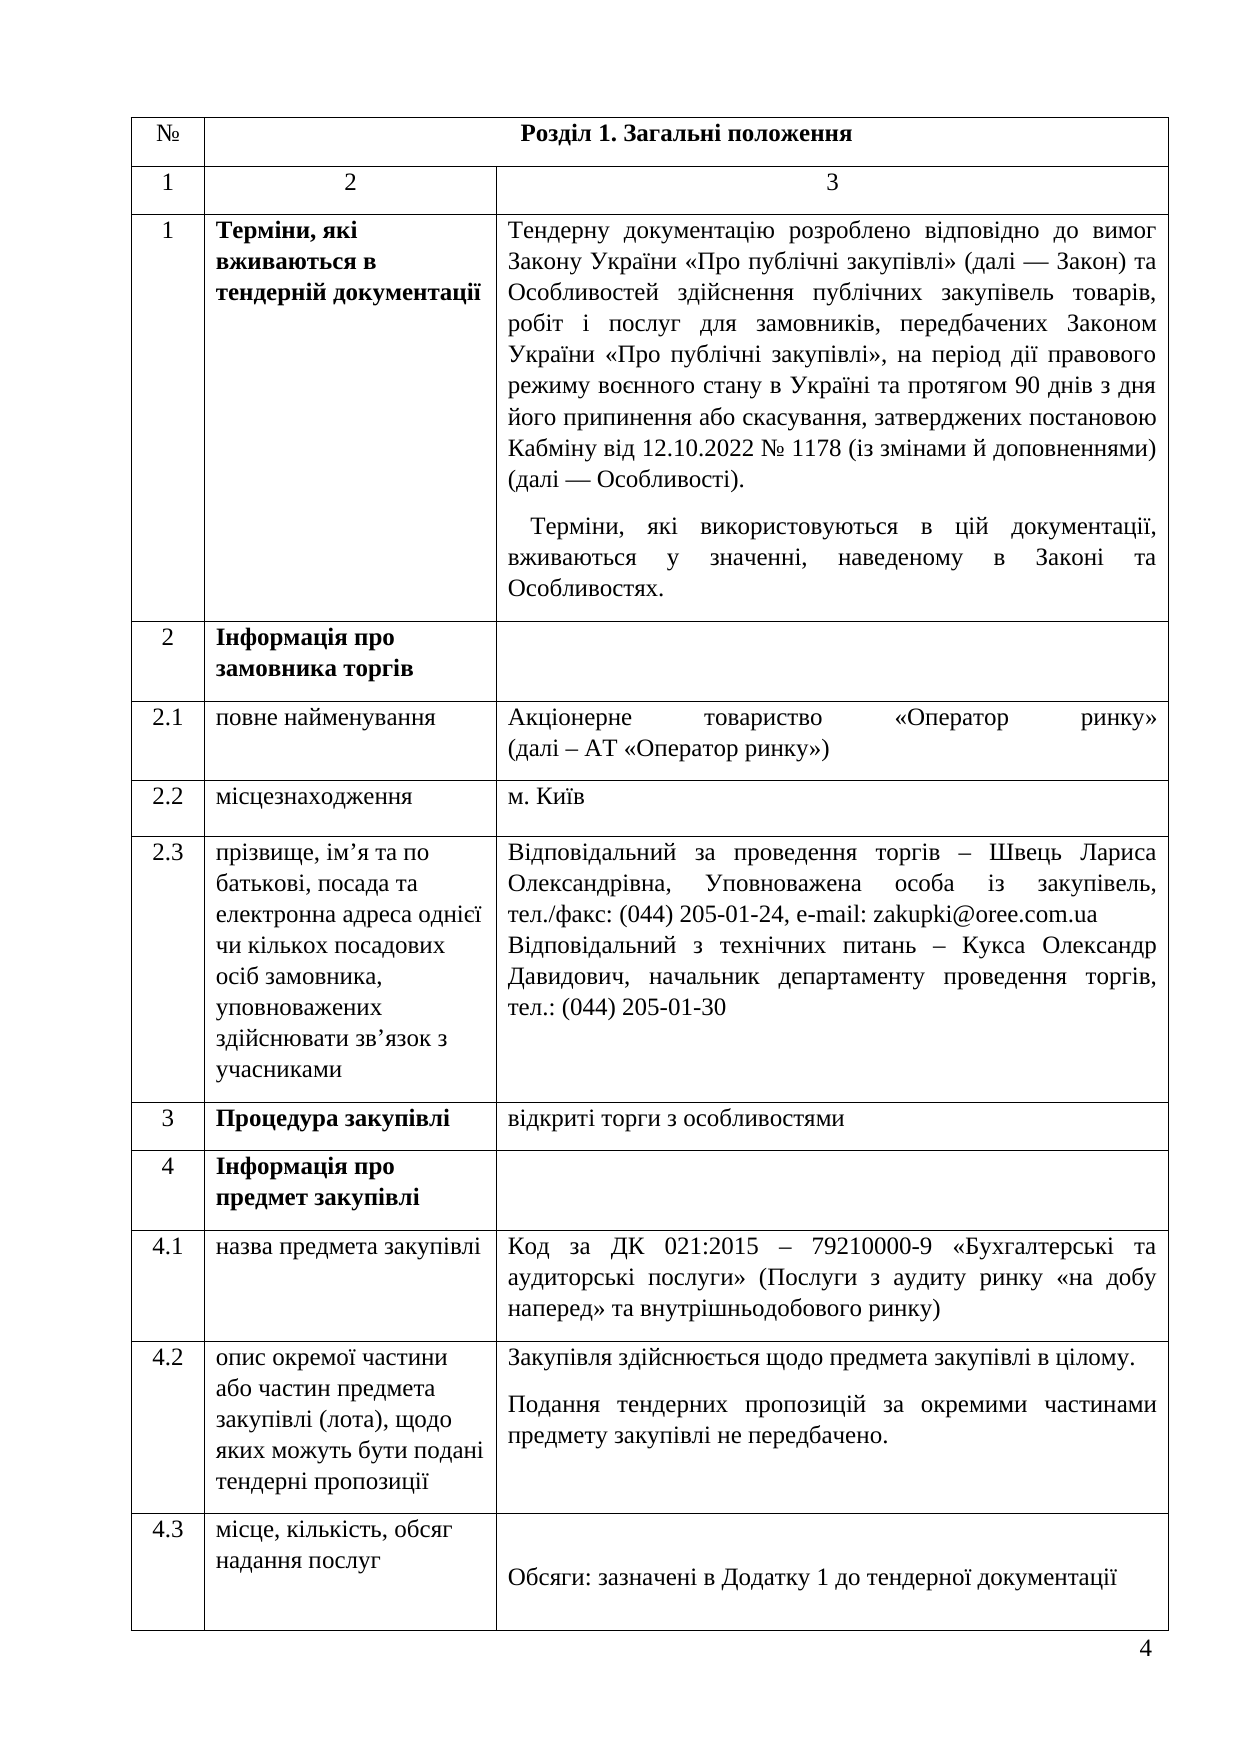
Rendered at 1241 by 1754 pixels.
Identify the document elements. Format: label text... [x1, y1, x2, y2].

table_cell 3 [497, 167, 1168, 214]
table_cell 2.2 [132, 781, 204, 836]
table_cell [205, 1514, 496, 1630]
table_cell відкриті торги з особливостями [497, 1103, 1168, 1150]
table_cell місцезнаходження [205, 781, 496, 836]
table_cell м. Київ [497, 781, 1168, 836]
table_cell назва предмета закупівлі [205, 1231, 496, 1341]
table_cell Акціонерне товариство «Оператор ринку» (далі – АТ «Оператор ринку») [497, 702, 1168, 780]
table_cell 4.3 [132, 1514, 204, 1630]
table_cell 1 [132, 167, 204, 214]
table_header № [132, 118, 204, 166]
table_cell 4.1 [132, 1231, 204, 1341]
table_cell 2 [132, 622, 204, 701]
table_cell 1 [132, 215, 204, 621]
table_cell Терміни, які вживаються в тендерній документації [205, 215, 496, 621]
table_cell 4.2 [132, 1342, 204, 1513]
table_cell Інформація про предмет закупівлі [205, 1151, 496, 1230]
table_cell Інформація про замовника торгів [205, 622, 496, 701]
table_cell опис окремої частини або частин предмета закупівлі (лота), щодо яких можуть бути подані тендерні пропозиції [205, 1342, 496, 1513]
table_cell 2 [205, 167, 496, 214]
table_cell Закупівля здійснюється щодо предмета закупівлі в цілому. Подання тендерних пропозицій за окремими частинами предмету закупівлі не передбачено. [497, 1342, 1168, 1513]
table_cell 2.3 [132, 837, 204, 1102]
table_cell 4 [132, 1151, 204, 1230]
table_cell [497, 1151, 1168, 1230]
table_cell Тендерну документацію розроблено відповідно до вимог Закону України «Про публічні закупівлі» (далі — Закон) та Особливостей здійснення публічних закупівель товарів, робіт і послуг для замовників, передбачених Законом України «Про публічні закупівлі», на період дії правового режиму воєнного стану в Україні та протягом 90 днів з дня його припинення або скасування, затверджених постановою Кабміну від 12.10.2022 № 1178 (із змінами й доповненнями) (далі — Особливості). Терміни, які використовуються в цій документації, вживаються у значенні, наведеному в Законі та Особливостях. [497, 215, 1168, 621]
table_cell Код за ДК 021:2015 – 79210000-9 «Бухгалтерські та аудиторські послуги» (Послуги з аудиту ринку «на добу наперед» та внутрішньодобового ринку) [497, 1231, 1168, 1341]
table_cell повне найменування [205, 702, 496, 780]
table_cell 3 [132, 1103, 204, 1150]
table_cell 2.1 [132, 702, 204, 780]
table_cell Відповідальний за проведення торгів – Швець Лариса Олександрівна, Уповноважена особа із закупівель, тел./факс: (044) 205-01-24, e-mail: zakupki@oree.com.ua Відповідальний з технічних питань – Кукса Олександр Давидович, начальник департаменту проведення торгів, тел.: (044) 205-01-30 [497, 837, 1168, 1102]
table_cell Процедура закупівлі [205, 1103, 496, 1150]
table_cell прізвище, ім’я та по батькові, посада та електронна адреса однієї чи кількох посадових осіб замовника, уповноважених здійснювати зв’язок з учасниками [205, 837, 496, 1102]
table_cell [497, 1514, 1168, 1630]
table_header Розділ 1. Загальні положення [205, 118, 1168, 166]
table_cell [497, 622, 1168, 701]
